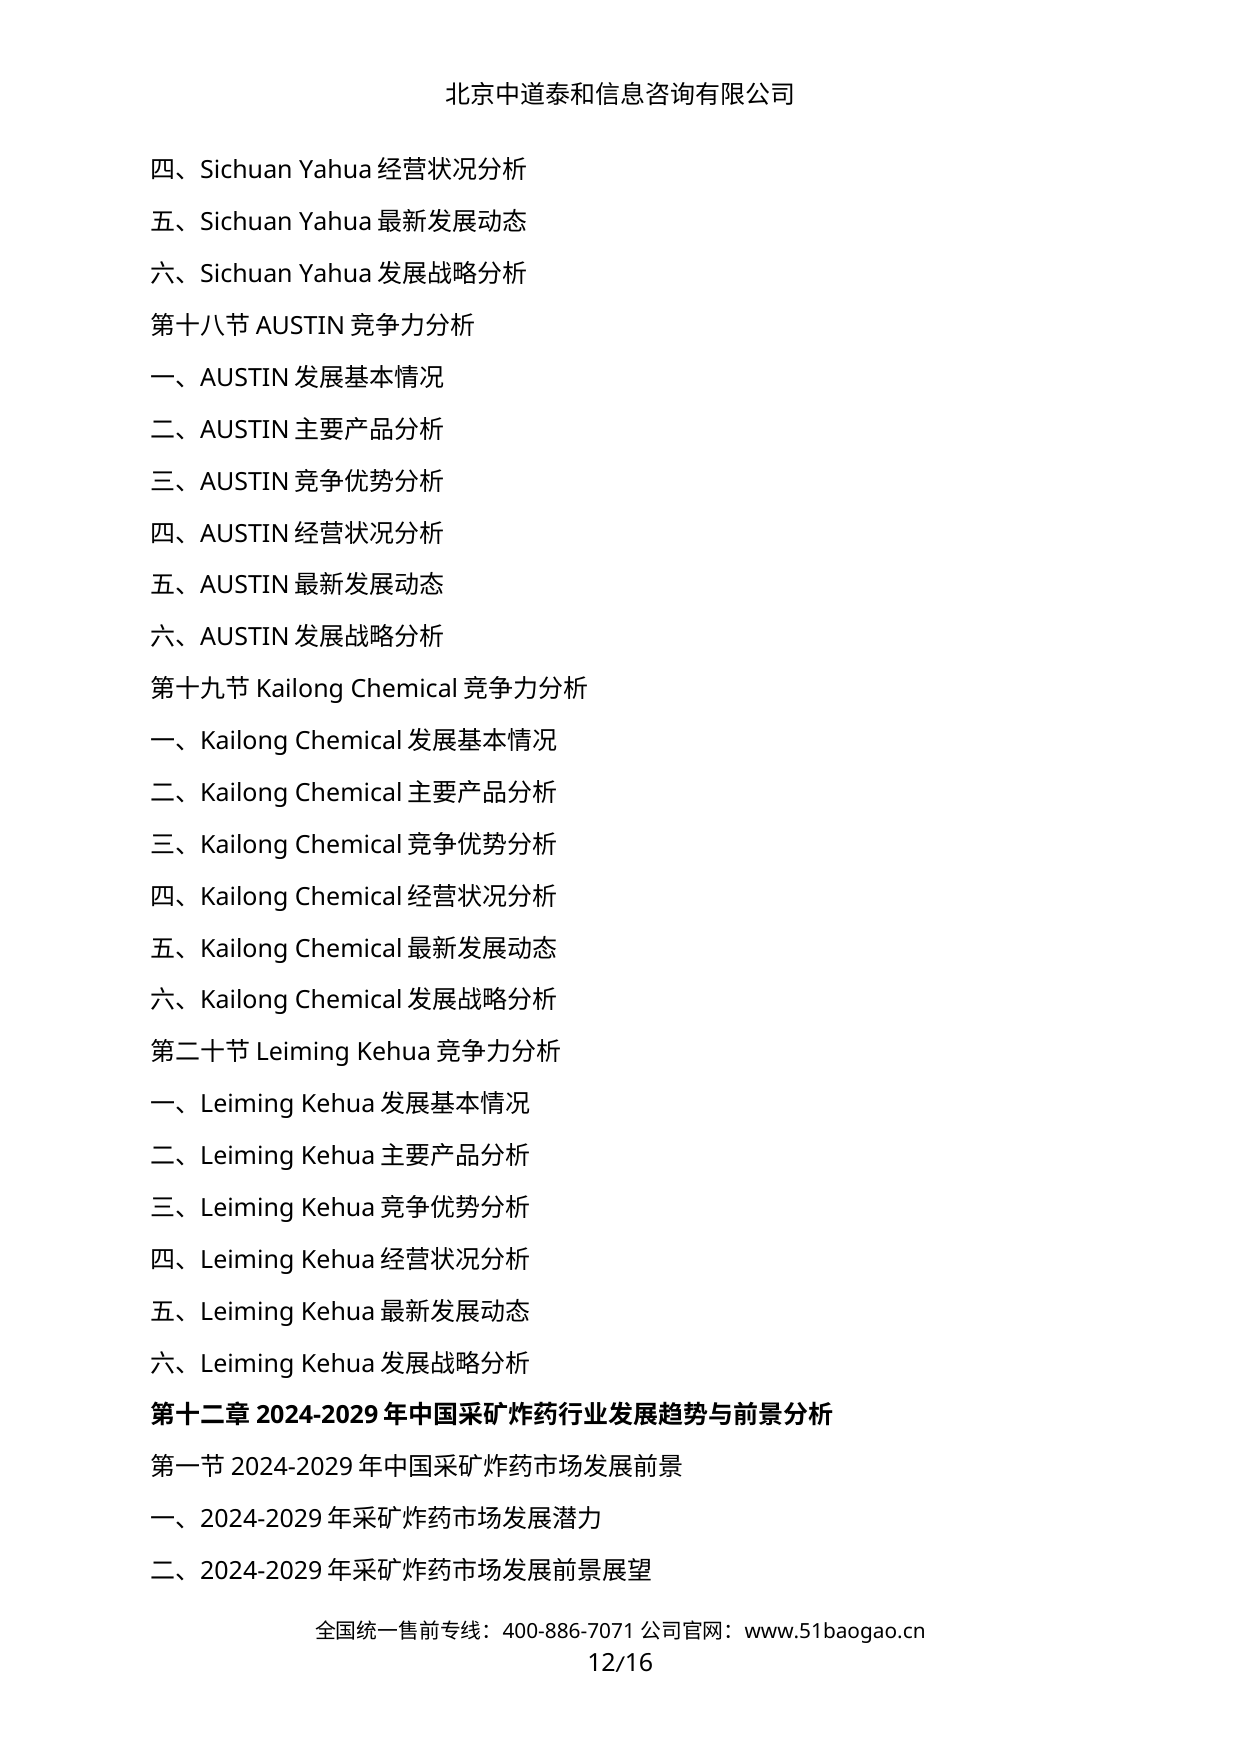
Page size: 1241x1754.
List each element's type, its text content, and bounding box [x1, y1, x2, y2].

text 一、Leiming Kehua发展基本情况 [150, 1084, 1090, 1120]
text 五、Leiming Kehua最新发展动态 [150, 1291, 1090, 1327]
text 二、Leiming Kehua主要产品分析 [150, 1136, 1090, 1172]
text 第二十节 Leiming Kehua竞争力分析 [150, 1032, 1090, 1068]
text 二、AUSTIN主要产品分析 [150, 409, 1090, 446]
text 五、Sichuan Yahua最新发展动态 [150, 202, 1090, 238]
text 一、Kailong Chemical发展基本情况 [150, 721, 1090, 757]
text 五、Kailong Chemical最新发展动态 [150, 928, 1090, 964]
text 三、Leiming Kehua竞争优势分析 [150, 1187, 1090, 1224]
text 三、Kailong Chemical竞争优势分析 [150, 824, 1090, 861]
text 四、Sichuan Yahua经营状况分析 [150, 150, 1090, 186]
text 第一节 2024-2029年中国采矿炸药市场发展前景 [150, 1447, 1090, 1483]
text 一、2024-2029年采矿炸药市场发展潜力 [150, 1499, 1090, 1535]
text 六、AUSTIN发展战略分析 [150, 617, 1090, 653]
text 第十二章 2024-2029年中国采矿炸药行业发展趋势与前景分析 [150, 1395, 1090, 1431]
text 六、Kailong Chemical发展战略分析 [150, 980, 1090, 1016]
text 第十九节 Kailong Chemical竞争力分析 [150, 669, 1090, 705]
text 六、Leiming Kehua发展战略分析 [150, 1343, 1090, 1379]
text 四、Leiming Kehua经营状况分析 [150, 1239, 1090, 1276]
text 五、AUSTIN最新发展动态 [150, 565, 1090, 601]
text 第十八节 AUSTIN竞争力分析 [150, 306, 1090, 342]
text 一、AUSTIN发展基本情况 [150, 357, 1090, 394]
text 三、AUSTIN竞争优势分析 [150, 461, 1090, 497]
text 四、Kailong Chemical经营状况分析 [150, 876, 1090, 912]
text 四、AUSTIN经营状况分析 [150, 513, 1090, 549]
text 六、Sichuan Yahua发展战略分析 [150, 254, 1090, 290]
text 二、2024-2029年采矿炸药市场发展前景展望 [150, 1551, 1090, 1587]
text 二、Kailong Chemical主要产品分析 [150, 772, 1090, 809]
